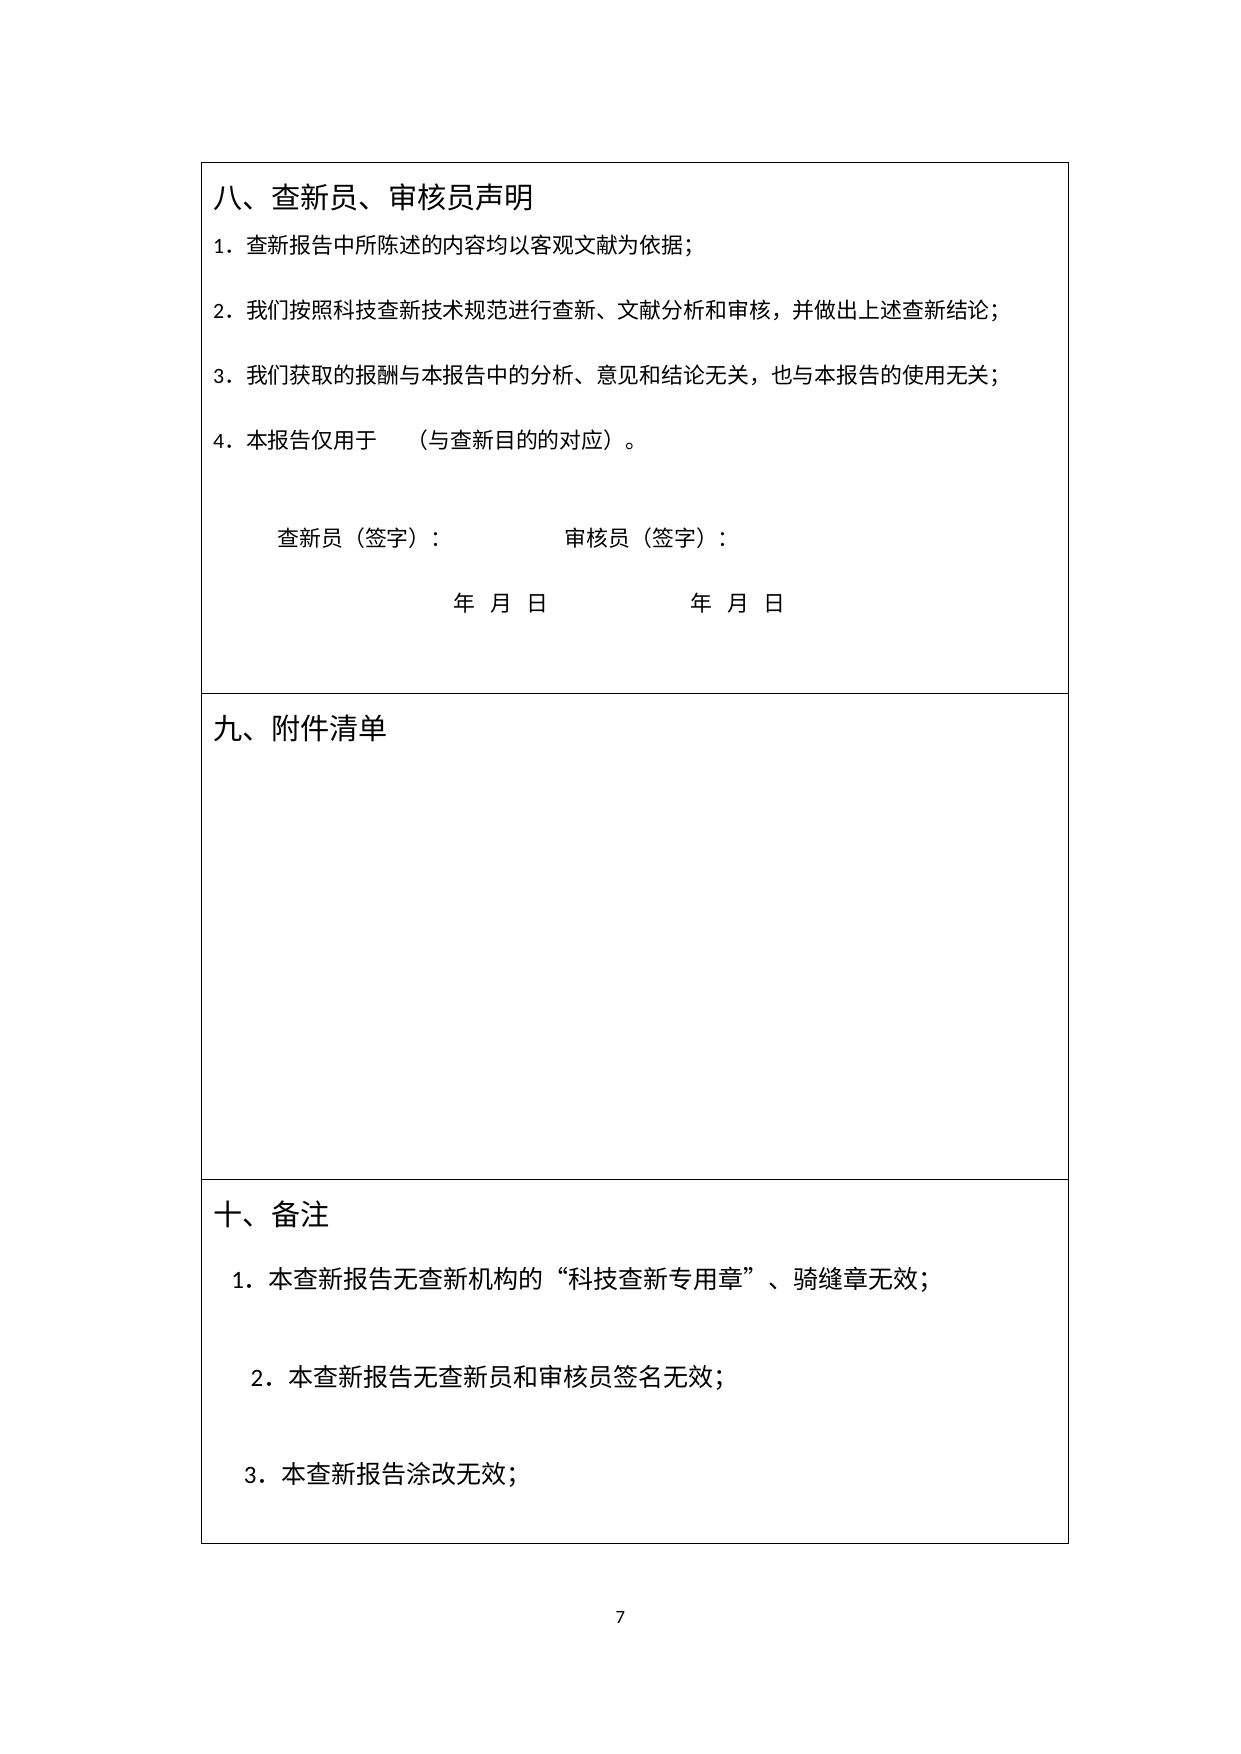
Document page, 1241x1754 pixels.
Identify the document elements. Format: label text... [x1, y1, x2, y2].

table_cell 九、附件清单 [202, 694, 1068, 1179]
table_header 八、查新员、审核员声明 1．查新报告中所陈述的内容均以客观文献为依据； 2．我们按照科技查新技术规范进行查新、文献分析和审核，并做出上述查新结论； 3．我们获取的报酬与本报告中的分析、意见和结论无关，也与本报告的使用无关； 4．本报告仅用于 （与查新目的的对应）。 查新员（签字）： 审核员（签字）： 年 月 日 年 月 日 [202, 163, 1068, 693]
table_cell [202, 1180, 1068, 1543]
